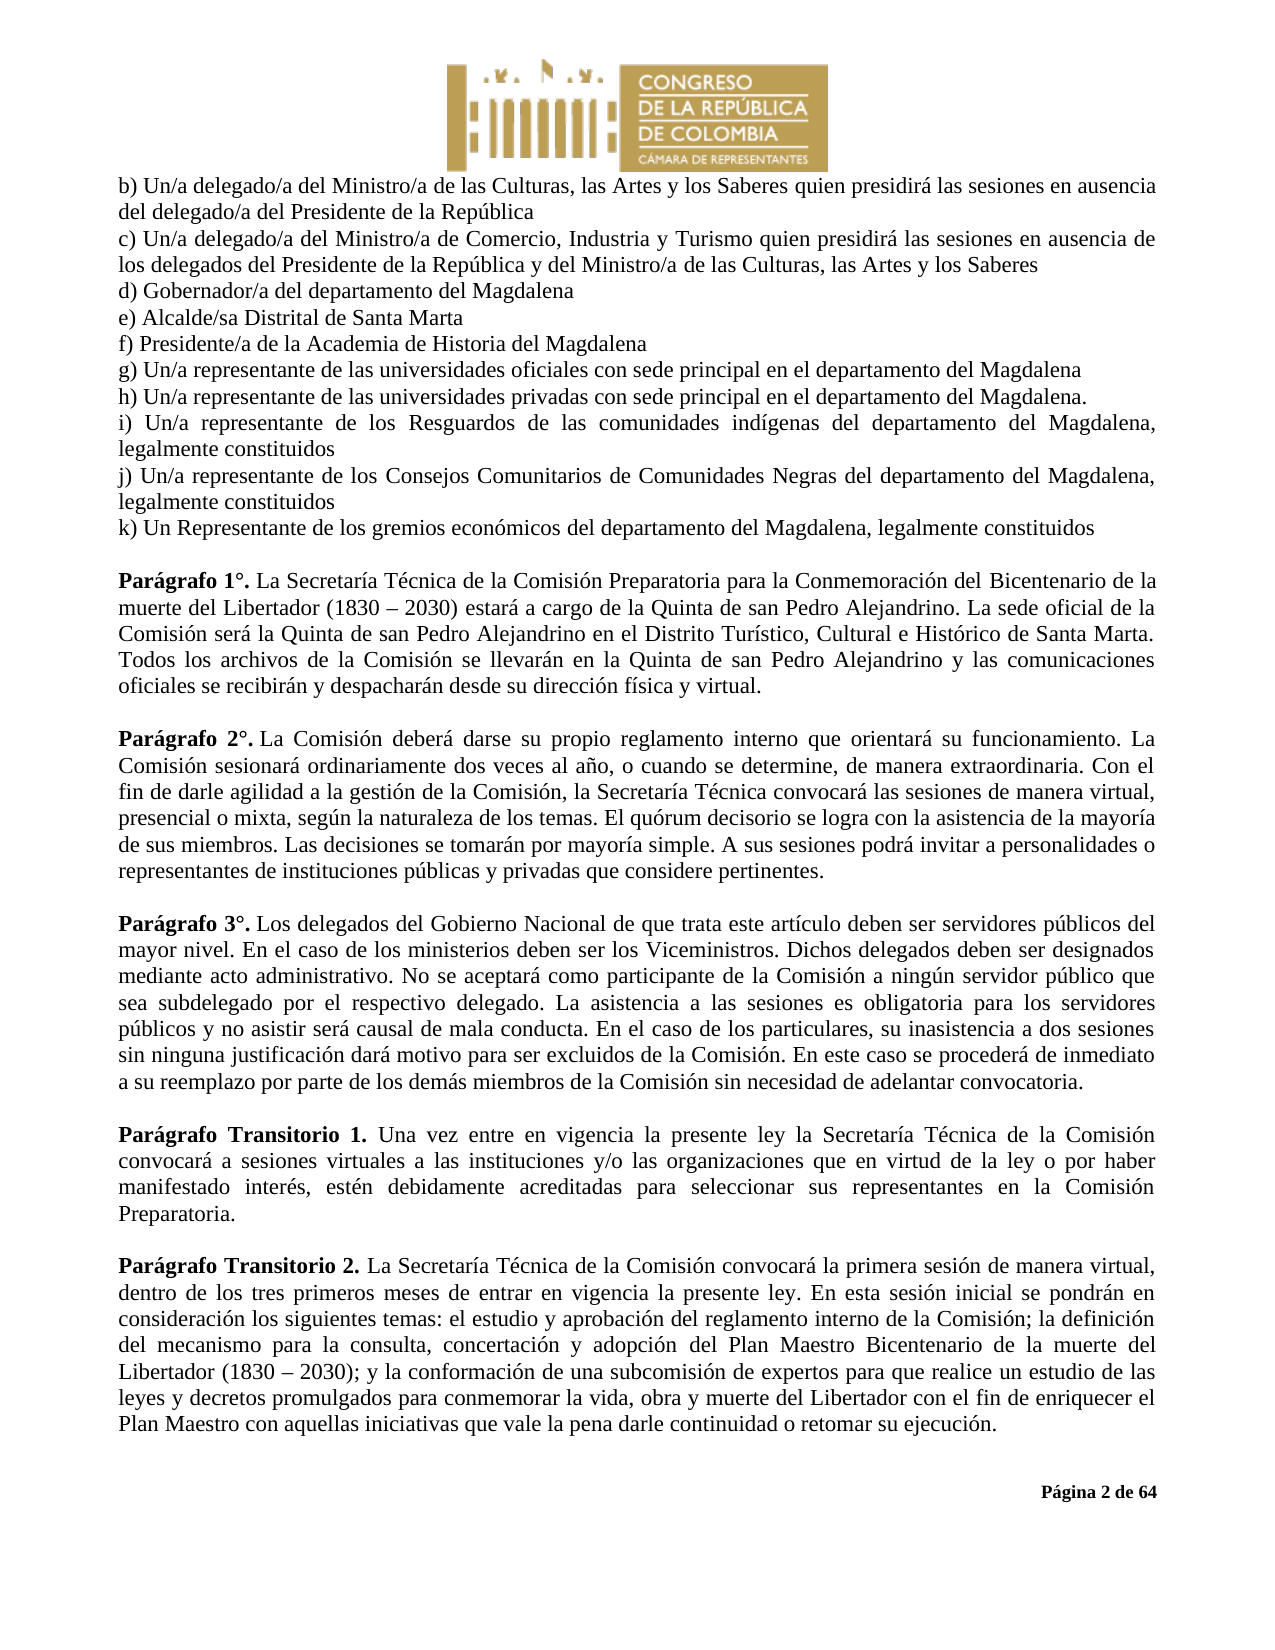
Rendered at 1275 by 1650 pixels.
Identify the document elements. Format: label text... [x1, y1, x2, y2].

text d) Gobernador/a del departamento del Magdalena [118, 277, 1157, 304]
picture [447, 59, 828, 172]
text Parágrafo Transitorio 2. La Secretaría Técnica de la Comisión convocará la primera sesión de manera virtual, dentro de los tres primeros meses de entrar en vigencia la presente ley. En esta sesión inicial se pondrán en consideración los siguientes temas: el estudio y aprobación del reglamento interno de la Comisión; la definición del mecanismo para la consulta, concertación y adopción del Plan Maestro Bicentenario de la muerte del Libertador (1830 – 2030); y la conformación de una subcomisión de expertos para que realice un estudio de las leyes y decretos promulgados para conmemorar la vida, obra y muerte del Libertador con el fin de enriquecer el Plan Maestro con aquellas iniciativas que vale la pena darle continuidad o retomar su ejecución. [118, 1252, 1157, 1437]
text i) Un/a representante de los Resguardos de las comunidades indígenas del departamento del Magdalena, legalmente constituidos [118, 409, 1157, 462]
text Parágrafo Transitorio 1. Una vez entre en vigencia la presente ley la Secretaría Técnica de la Comisión convocará a sesiones virtuales a las instituciones y/o las organizaciones que en virtud de la ley o por haber manifestado interés, estén debidamente acreditadas para seleccionar sus representantes en la Comisión Preparatoria. [118, 1121, 1157, 1226]
text Parágrafo 2°. La Comisión deberá darse su propio reglamento interno que orientará su funcionamiento. La Comisión sesionará ordinariamente dos veces al año, o cuando se determine, de manera extraordinaria. Con el fin de darle agilidad a la gestión de la Comisión, la Secretaría Técnica convocará las sesiones de manera virtual, presencial o mixta, según la naturaleza de los temas. El quórum decisorio se logra con la asistencia de la mayoría de sus miembros. Las decisiones se tomarán por mayoría simple. A sus sesiones podrá invitar a personalidades o representantes de instituciones públicas y privadas que considere pertinentes. [118, 725, 1157, 883]
text f) Presidente/a de la Academia de Historia del Magdalena [118, 330, 1157, 356]
text Parágrafo 3°. Los delegados del Gobierno Nacional de que trata este artículo deben ser servidores públicos del mayor nivel. En el caso de los ministerios deben ser los Viceministros. Dichos delegados deben ser designados mediante acto administrativo. No se aceptará como participante de la Comisión a ningún servidor público que sea subdelegado por el respectivo delegado. La asistencia a las sesiones es obligatoria para los servidores públicos y no asistir será causal de mala conducta. En el caso de los particulares, su inasistencia a dos sesiones sin ninguna justificación dará motivo para ser excluidos de la Comisión. En este caso se procederá de inmediato a su reemplazo por parte de los demás miembros de la Comisión sin necesidad de adelantar convocatoria. [118, 910, 1157, 1094]
text h) Un/a representante de las universidades privadas con sede principal en el departamento del Magdalena. [118, 383, 1157, 409]
text c) Un/a delegado/a del Ministro/a de Comercio, Industria y Turismo quien presidirá las sesiones en ausencia de los delegados del Presidente de la República y del Ministro/a de las Culturas, las Artes y los Saberes [118, 224, 1157, 277]
text Parágrafo 1°. La Secretaría Técnica de la Comisión Preparatoria para la Conmemoración del Bicentenario de la muerte del Libertador (1830 – 2030) estará a cargo de la Quinta de san Pedro Alejandrino. La sede oficial de la Comisión será la Quinta de san Pedro Alejandrino en el Distrito Turístico, Cultural e Histórico de Santa Marta. Todos los archivos de la Comisión se llevarán en la Quinta de san Pedro Alejandrino y las comunicaciones oficiales se recibirán y despacharán desde su dirección física y virtual. [118, 567, 1157, 699]
text e) Alcalde/sa Distrital de Santa Marta [118, 304, 1157, 330]
text k) Un Representante de los gremios económicos del departamento del Magdalena, legalmente constituidos [118, 514, 1157, 541]
text g) Un/a representante de las universidades oficiales con sede principal en el departamento del Magdalena [118, 356, 1157, 383]
text j) Un/a representante de los Consejos Comunitarios de Comunidades Negras del departamento del Magdalena, legalmente constituidos [118, 462, 1157, 514]
text b) Un/a delegado/a del Ministro/a de las Culturas, las Artes y los Saberes quien presidirá las sesiones en ausencia del delegado/a del Presidente de la República [118, 172, 1157, 224]
